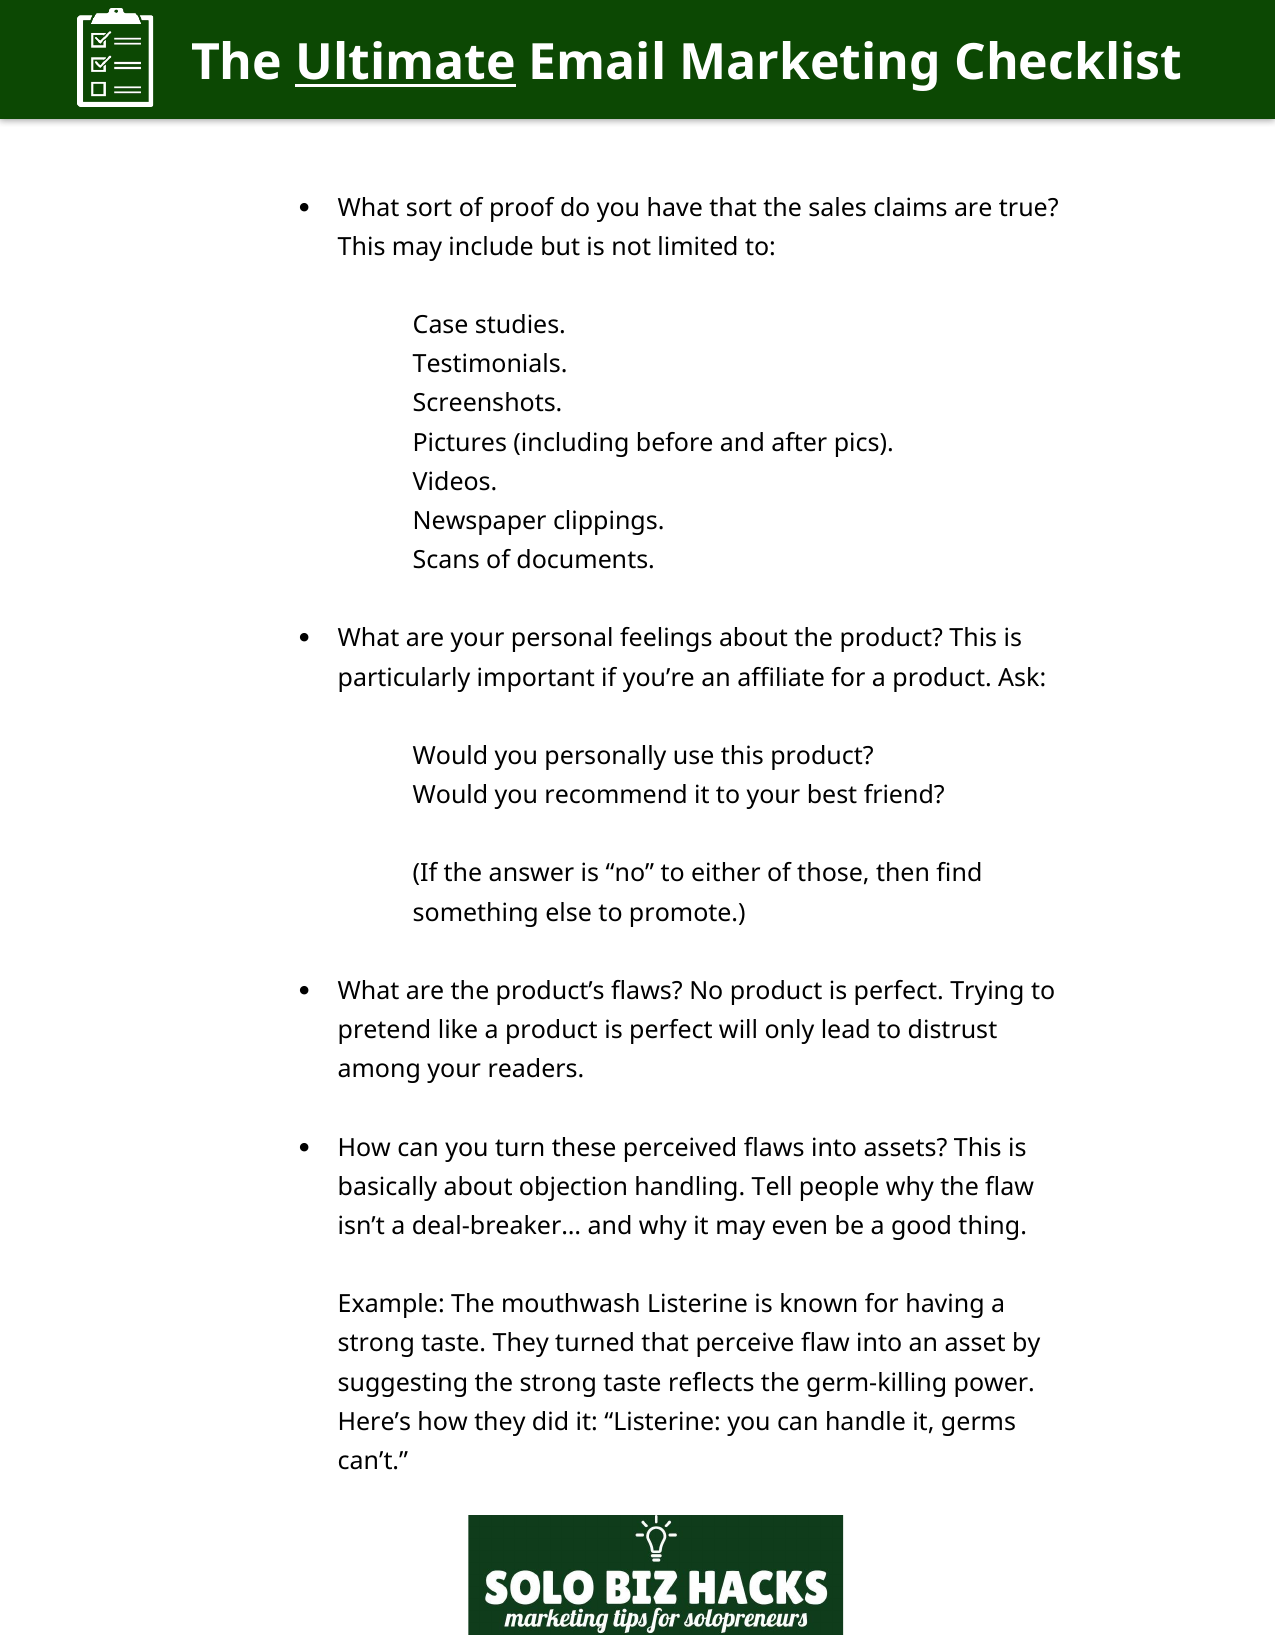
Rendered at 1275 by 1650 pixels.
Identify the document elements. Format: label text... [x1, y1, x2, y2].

list Case studies. [412, 307, 1087, 341]
list Would you personally use this product? [412, 737, 1087, 772]
text Example: The mouthwash Listerine is known for having a strong taste. They turned that perceive flaw into an asset by suggesting the strong taste reflects the germ-killing power. Here’s how they did it: “Listerine: you can handle it, germs can’t.” [337, 1286, 1087, 1477]
list Newspaper clippings. [412, 502, 1087, 537]
list What are your personal feelings about the product? This is particularly important if you’re an affiliate for a product. Ask: [300, 620, 1087, 693]
picture [468, 1515, 844, 1635]
list Screenshots. [412, 385, 1087, 419]
list Videos. [412, 463, 1087, 497]
list Would you recommend it to your best friend? [412, 777, 1087, 811]
list Scans of documents. [412, 542, 1087, 576]
list What are the product’s flaws? No product is perfect. Trying to pretend like a product is perfect will only lead to distrust among your readers. [300, 972, 1087, 1085]
list (If the answer is “no” to either of those, then find something else to promote.) [412, 855, 1087, 928]
list How can you turn these perceived flaws into assets? This is basically about objection handling. Tell people why the flaw isn’t a deal-breaker… and why it may even be a good thing. [300, 1129, 1087, 1242]
list Pictures (including before and after pics). [412, 424, 1087, 458]
list What sort of proof do you have that the sales claims are true? This may include but is not limited to: [300, 189, 1087, 262]
list Testimonials. [412, 346, 1087, 380]
picture [77, 8, 154, 107]
